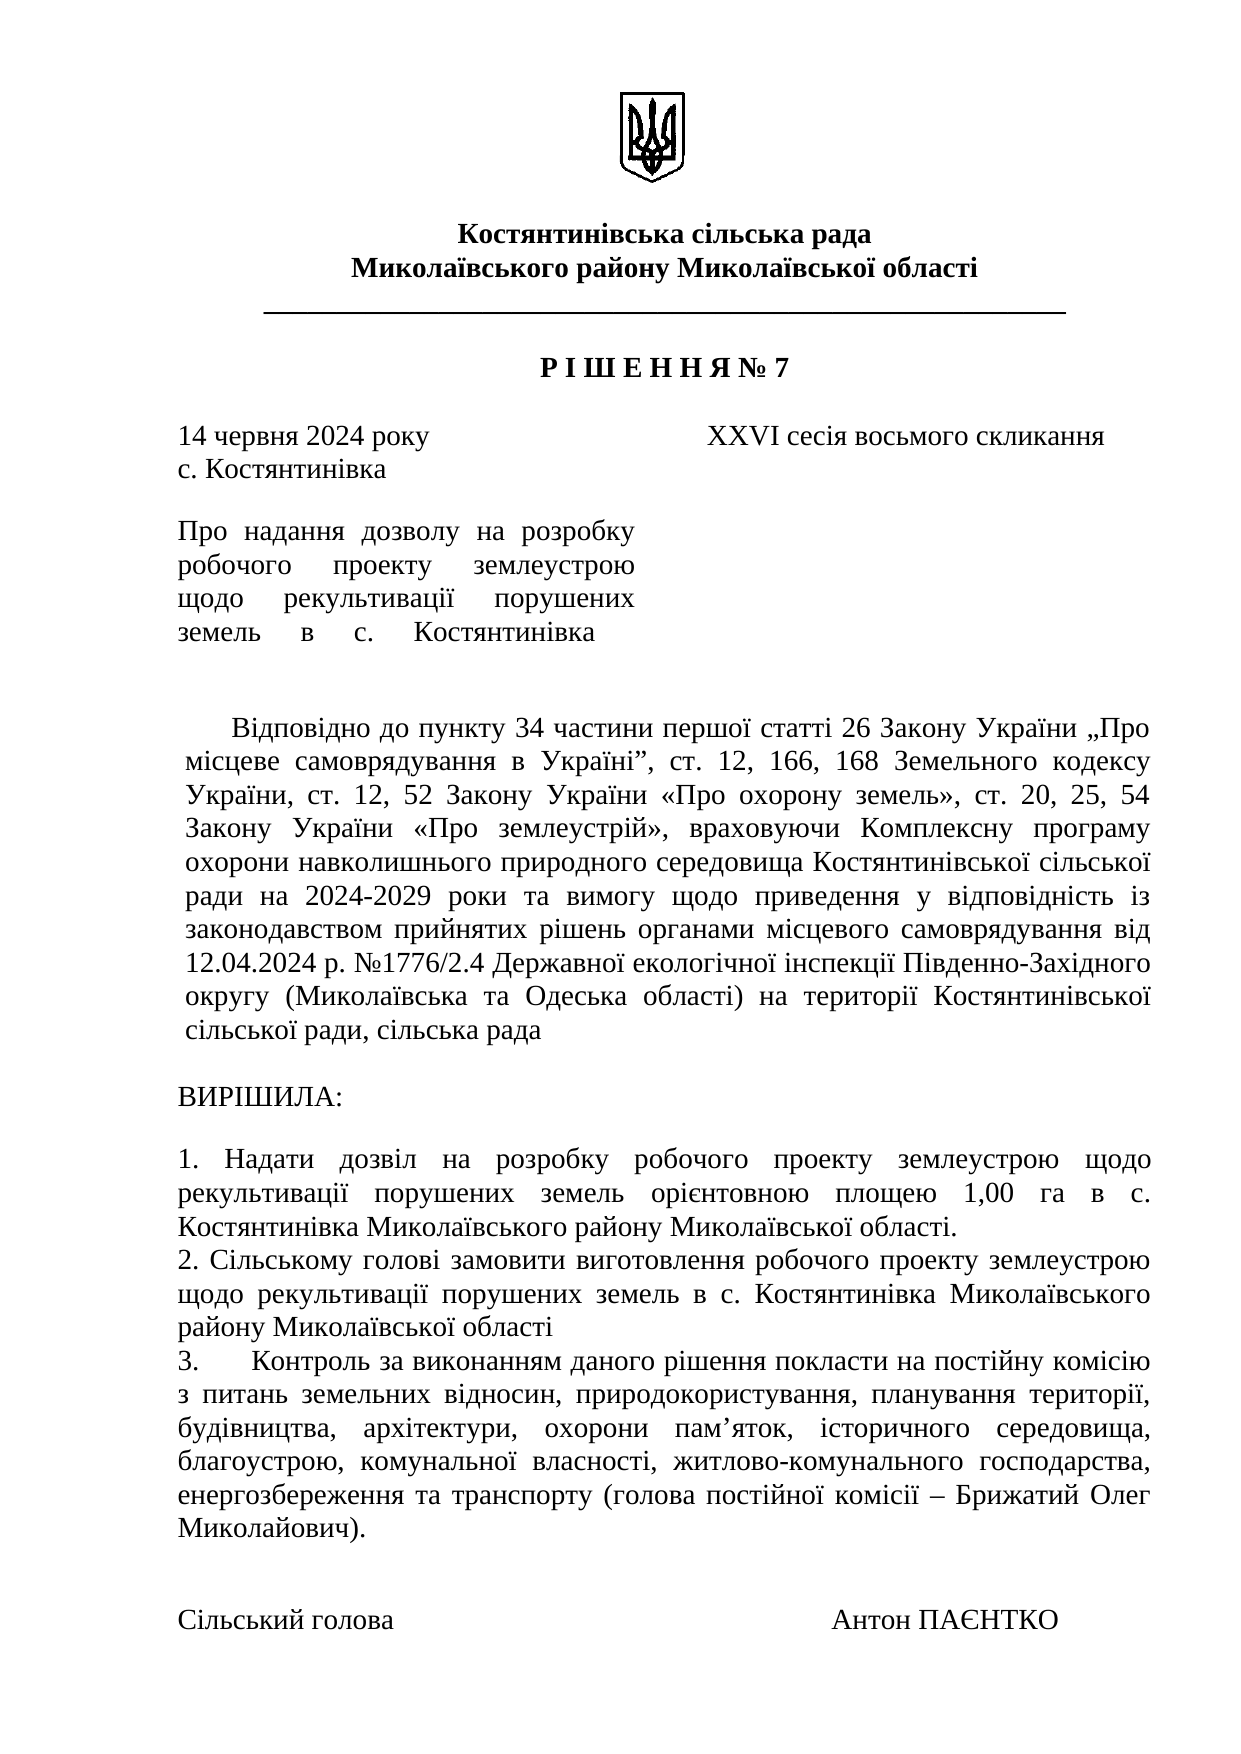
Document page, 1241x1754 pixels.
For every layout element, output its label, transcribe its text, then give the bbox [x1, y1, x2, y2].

text Миколаївського району Миколаївської області [177, 250, 1152, 283]
list Контроль за виконанням даного рішення покласти на постійну комісію з питань земельних відносин, природокористування, планування території, будівництва, архітектури, охорони пам’яток, історичного середовища, благоустрою, комунальної власності, житлово-комунального господарства, енергозбереження та транспорту (голова постійної комісії – Брижатий Олег Миколайович). [177, 1343, 1152, 1544]
text _______________________________________________________ [177, 283, 1152, 317]
list 2. Сільському голові замовити виготовлення робочого проекту землеустрою щодо рекультивації порушених земель в с. Костянтинівка Миколаївського району Миколаївської області [177, 1242, 1152, 1343]
text ВИРІШИЛА: [177, 1079, 1152, 1112]
list 1. Надати дозвіл на розробку робочого проекту землеустрою щодо рекультивації порушених земель орієнтовною площею 1,00 га в с. Костянтинівка Миколаївського району Миколаївської області. [177, 1142, 1152, 1242]
text Відповідно до пункту 34 частини першої статті 26 Закону України „Про місцеве самоврядування в Україні”, ст. 12, 166, 168 Земельного кодексу України, ст. 12, 52 Закону України «Про охорону земель», ст. 20, 25, 54 Закону України «Про землеустрій», враховуючи Комплексну програму охорони навколишнього природного середовища Костянтинівської сільської ради на 2024-2029 роки та вимогу щодо приведення у відповідність із законодавством прийнятих рішень органами місцевого самоврядування від 12.04.2024 р. №1776/2.4 Державної екологічної інспекції Південно-Західного округу (Миколаївська та Одеська області) на території Костянтинівської сільської ради, сільська рада [185, 710, 1152, 1045]
text Сільський голова Антон ПАЄНТКО [177, 1602, 1152, 1636]
text с. Костянтинівка [177, 451, 1152, 485]
text 14 червня 2024 року ХХVІ сесія восьмого скликання [177, 418, 1152, 451]
text Костянтинівська сільська рада [177, 216, 1152, 250]
picture [619, 92, 686, 183]
text Про надання дозволу на розробку робочого проекту землеустрою щодо рекультивації порушених земель в с. Костянтинівка [177, 513, 635, 676]
text Р І Ш Е Н Н Я № 7 [177, 351, 1152, 384]
